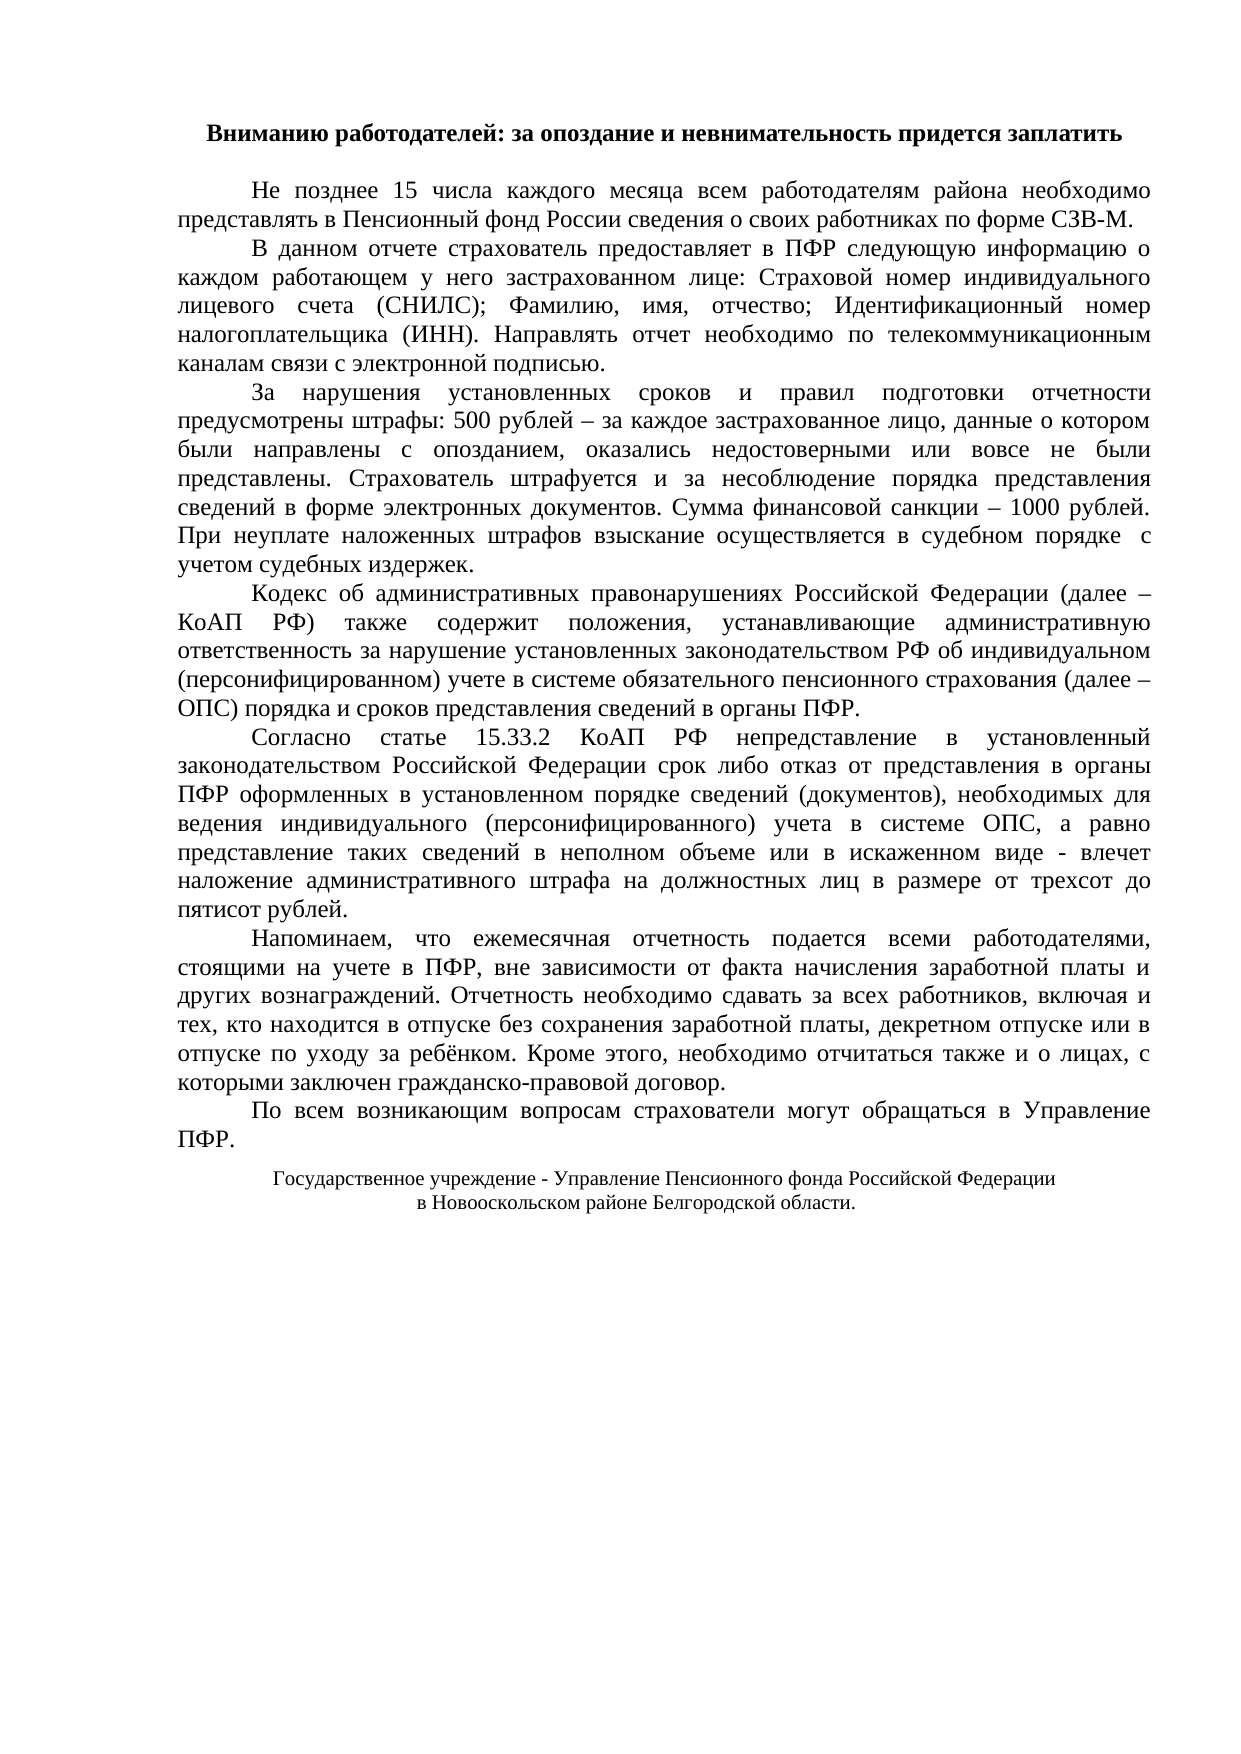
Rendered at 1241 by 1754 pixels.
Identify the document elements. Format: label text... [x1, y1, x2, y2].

text Не позднее 15 числа каждого месяца всем работодателям района необходимо представлять в Пенсионный фонд России сведения о своих работниках по форме СЗВ-М. [177, 176, 1152, 233]
text В данном отчете страхователь предоставляет в ПФР следующую информацию о каждом работающем у него застрахованном лице: Страховой номер индивидуального лицевого счета (СНИЛС); Фамилию, имя, отчество; Идентификационный номер налогоплательщика (ИНН). Направлять отчет необходимо по телекоммуникационным каналам связи с электронной подписью. [177, 233, 1152, 377]
text Кодекс об административных правонарушениях Российской Федерации (далее – КоАП РФ) также содержит положения, устанавливающие административную ответственность за нарушение установленных законодательством РФ об индивидуальном (персонифицированном) учете в системе обязательного пенсионного страхования (далее – ОПС) порядка и сроков представления сведений в органы ПФР. [177, 578, 1152, 722]
text Напоминаем, что ежемесячная отчетность подается всеми работодателями, стоящими на учете в ПФР, вне зависимости от факта начисления заработной платы и других вознаграждений. Отчетность необходимо сдавать за всех работников, включая и тех, кто находится в отпуске без сохранения заработной платы, декретном отпуске или в отпуске по уходу за ребёнком. Кроме этого, необходимо отчитаться также и о лицах, с которыми заключен гражданско-правовой договор. [177, 923, 1152, 1096]
text За нарушения установленных сроков и правил подготовки отчетности предусмотрены штрафы: 500 рублей – за каждое застрахованное лицо, данные о котором были направлены с опозданием, оказались недостоверными или вовсе не были представлены. Страхователь штрафуется и за несоблюдение порядка представления сведений в форме электронных документов. Сумма финансовой санкции – 1000 рублей. При неуплате наложенных штрафов взыскание осуществляется в судебном порядке с учетом судебных издержек. [177, 377, 1152, 578]
text По всем возникающим вопросам страхователи могут обращаться в Управление ПФР. [177, 1096, 1152, 1153]
text Вниманию работодателей: за опоздание и невнимательность придется заплатить [177, 118, 1152, 147]
text Государственное учреждение - Управление Пенсионного фонда Российской Федерации [177, 1166, 1152, 1190]
text в Новооскольском районе Белгородской области. [121, 1190, 1152, 1214]
text Согласно статье 15.33.2 КоАП РФ непредставление в установленный законодательством Российской Федерации срок либо отказ от представления в органы ПФР оформленных в установленном порядке сведений (документов), необходимых для ведения индивидуального (персонифицированного) учета в системе ОПС, а равно представление таких сведений в неполном объеме или в искаженном виде - влечет наложение административного штрафа на должностных лиц в размере от трехсот до пятисот рублей. [177, 722, 1152, 923]
